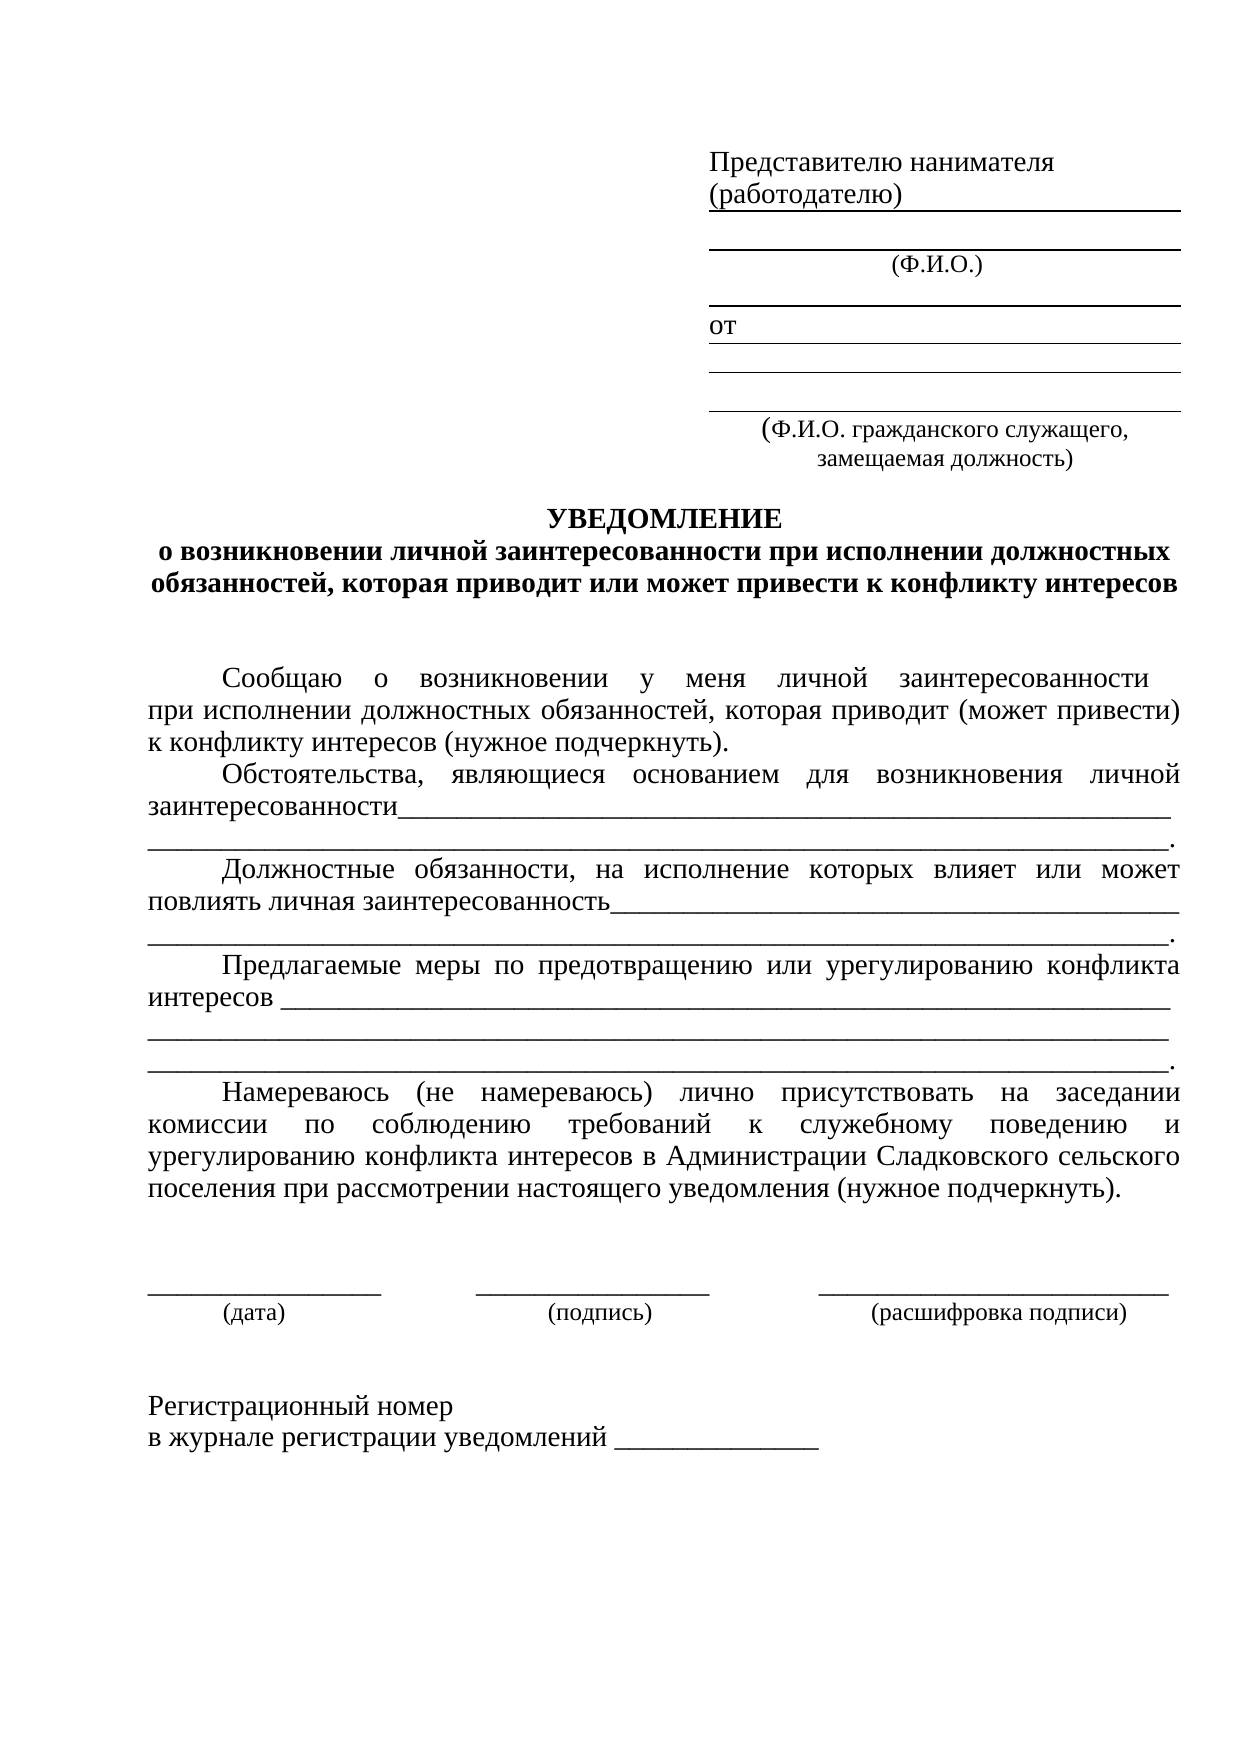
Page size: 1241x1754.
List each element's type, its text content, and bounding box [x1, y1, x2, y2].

text УВЕДОМЛЕНИЕ [148, 503, 1181, 535]
text Намереваюсь (не намереваюсь) лично присутствовать на заседании комиссии по соблюдению требований к служебному поведению и урегулированию конфликта интересов в Администрации Сладковского сельского поселения при рассмотрении настоящего уведомления (нужное подчеркнуть). [148, 1076, 1181, 1203]
text Обстоятельства, являющиеся основанием для возникновения личной заинтересованности_____________________________________________________ [148, 758, 1181, 822]
text о возникновении личной заинтересованности при исполнении должностных обязанностей, которая приводит или может привести к конфликту интересов [148, 535, 1181, 599]
text ______________________________________________________________________. [148, 822, 1181, 853]
text ______________________________________________________________________. [148, 917, 1181, 949]
text Сообщаю о возникновении у меня личной заинтересованности при исполнении должностных обязанностей, которая приводит (может привести) к конфликту интересов (нужное подчеркнуть). [148, 662, 1181, 758]
text (Ф.И.О. гражданского служащего, замещаемая должность) [709, 412, 1181, 472]
text Предлагаемые меры по предотвращению или урегулированию конфликта интересов _____________________________________________________________ [148, 949, 1181, 1012]
text ______________________________________________________________________ [148, 1012, 1181, 1044]
text Регистрационный номер [148, 1389, 1181, 1421]
text (дата) (подпись) (расшифровка подписи) [148, 1299, 1181, 1326]
text ______________________________________________________________________. [148, 1044, 1181, 1076]
text ________________ ________________ ________________________ [148, 1267, 1181, 1299]
text (Ф.И.О.) [148, 251, 1181, 278]
text Должностные обязанности, на исполнение которых влияет или может повлиять личная заинтересованность_______________________________________ [148, 853, 1181, 917]
text в журнале регистрации уведомлений ______________ [148, 1421, 1181, 1453]
text Представителю нанимателя (работодателю) [709, 146, 1181, 210]
text от [709, 307, 1181, 343]
